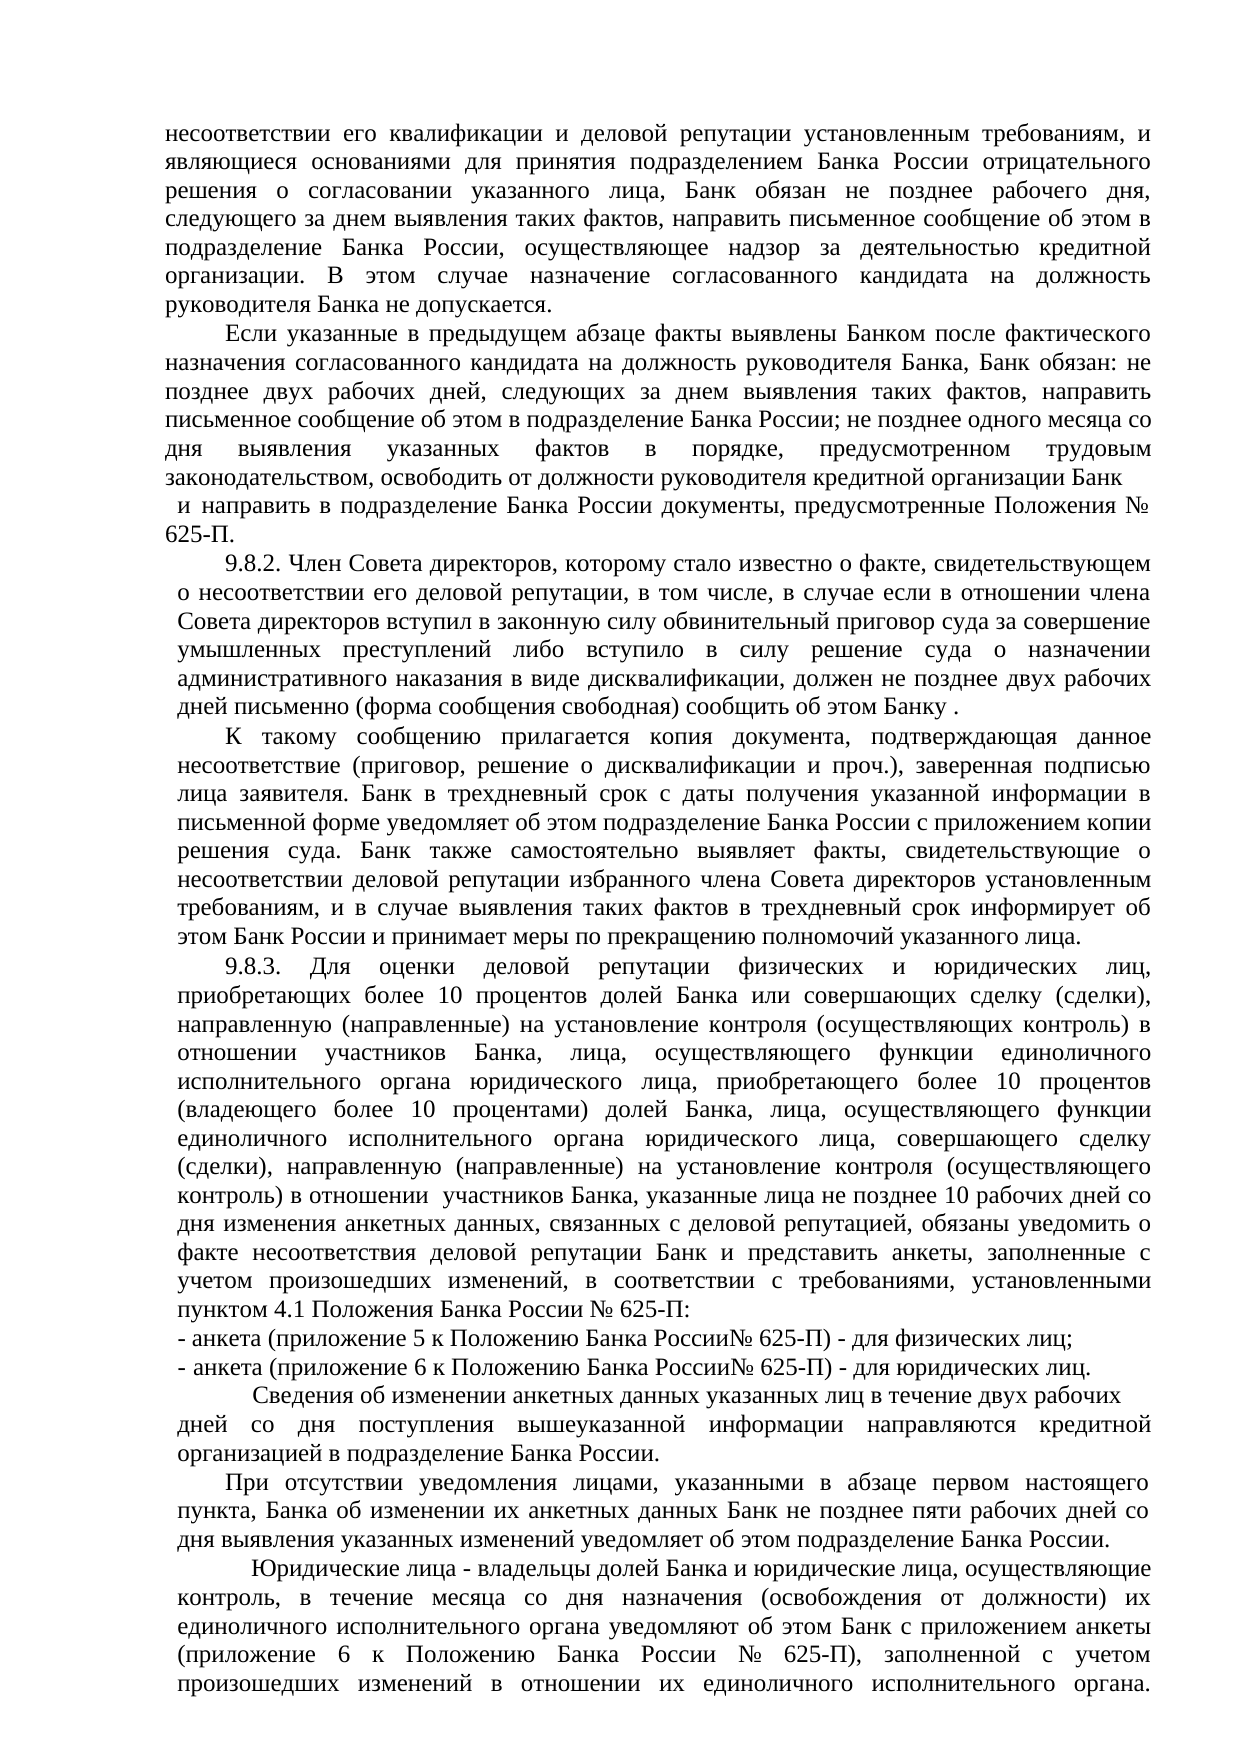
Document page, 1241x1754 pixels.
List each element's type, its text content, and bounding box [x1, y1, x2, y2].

text дней со дня поступления вышеуказанной информации направляются кредитной организацией в подразделение Банка России. [177, 1411, 1152, 1466]
text 9.8.3. Для оценки деловой репутации физических и юридических лиц, приобретающих более 10 процентов долей Банка или совершающих сделку (сделки), направленную (направленные) на установление контроля (осуществляющих контроль) в отношении участников Банка, лица, осуществляющего функции единоличного исполнительного органа юридического лица, приобретающего более 10 процентов (владеющего более 10 процентами) долей Банка, лица, осуществляющего функции единоличного исполнительного органа юридического лица, совершающего сделку (сделки), направленную (направленные) на установление контроля (осуществляющего контроль) в отношении участников Банка, указанные лица не позднее 10 рабочих дней со дня изменения анкетных данных, связанных с деловой репутацией, обязаны уведомить о факте несоответствия деловой репутации Банк и представить анкеты, заполненные с учетом произошедших изменений, в соответствии с требованиями, установленными пунктом 4.1 Положения Банка России № 625-П: [177, 952, 1152, 1323]
text 9.8.2. Член Совета директоров, которому стало известно о факте, свидетельствующем о несоответствии его деловой репутации, в том числе, в случае если в отношении члена Совета директоров вступил в законную силу обвинительный приговор суда за совершение умышленных преступлений либо вступило в силу решение суда о назначении административного наказания в виде дисквалификации, должен не позднее двух рабочих дней письменно (форма сообщения свободная) сообщить об этом Банку . [177, 549, 1152, 720]
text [165, 118, 1152, 318]
list анкета (приложение 5 к Положению Банка России№ 625-П) - для физических лиц; [177, 1323, 1152, 1352]
text К такому сообщению прилагается копия документа, подтверждающая данное несоответствие (приговор, решение о дисквалификации и проч.), заверенная подписью лица заявителя. Банк в трехдневный срок с даты получения указанной информации в письменной форме уведомляет об этом подразделение Банка России с приложением копии решения суда. Банк также самостоятельно выявляет факты, свидетельствующие о несоответствии деловой репутации избранного члена Совета директоров установленным требованиям, и в случае выявления таких фактов в трехдневный срок информирует об этом Банк России и принимает меры по прекращению полномочий указанного лица. [177, 721, 1152, 950]
list анкета (приложение 6 к Положению Банка России№ 625-П) - для юридических лиц. Сведения об изменении анкетных данных указанных лиц в течение двух рабочих [177, 1353, 1150, 1409]
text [177, 1554, 1152, 1697]
text Если указанные в предыдущем абзаце факты выявлены Банком после фактического назначения согласованного кандидата на должность руководителя Банка, Банк обязан: не позднее двух рабочих дней, следующих за днем выявления таких фактов, направить письменное сообщение об этом в подразделение Банка России; не позднее одного месяца со дня выявления указанных фактов в порядке, предусмотренном трудовым законодательством, освободить от должности руководителя кредитной организации Банк [165, 319, 1152, 490]
text При отсутствии уведомления лицами, указанными в абзаце первом настоящего пункта, Банка об изменении их анкетных данных Банк не позднее пяти рабочих дней со дня выявления указанных изменений уведомляет об этом подразделение Банка России. [177, 1468, 1150, 1552]
list направить в подразделение Банка России документы, предусмотренные Положения № 625-П. [165, 492, 1150, 547]
